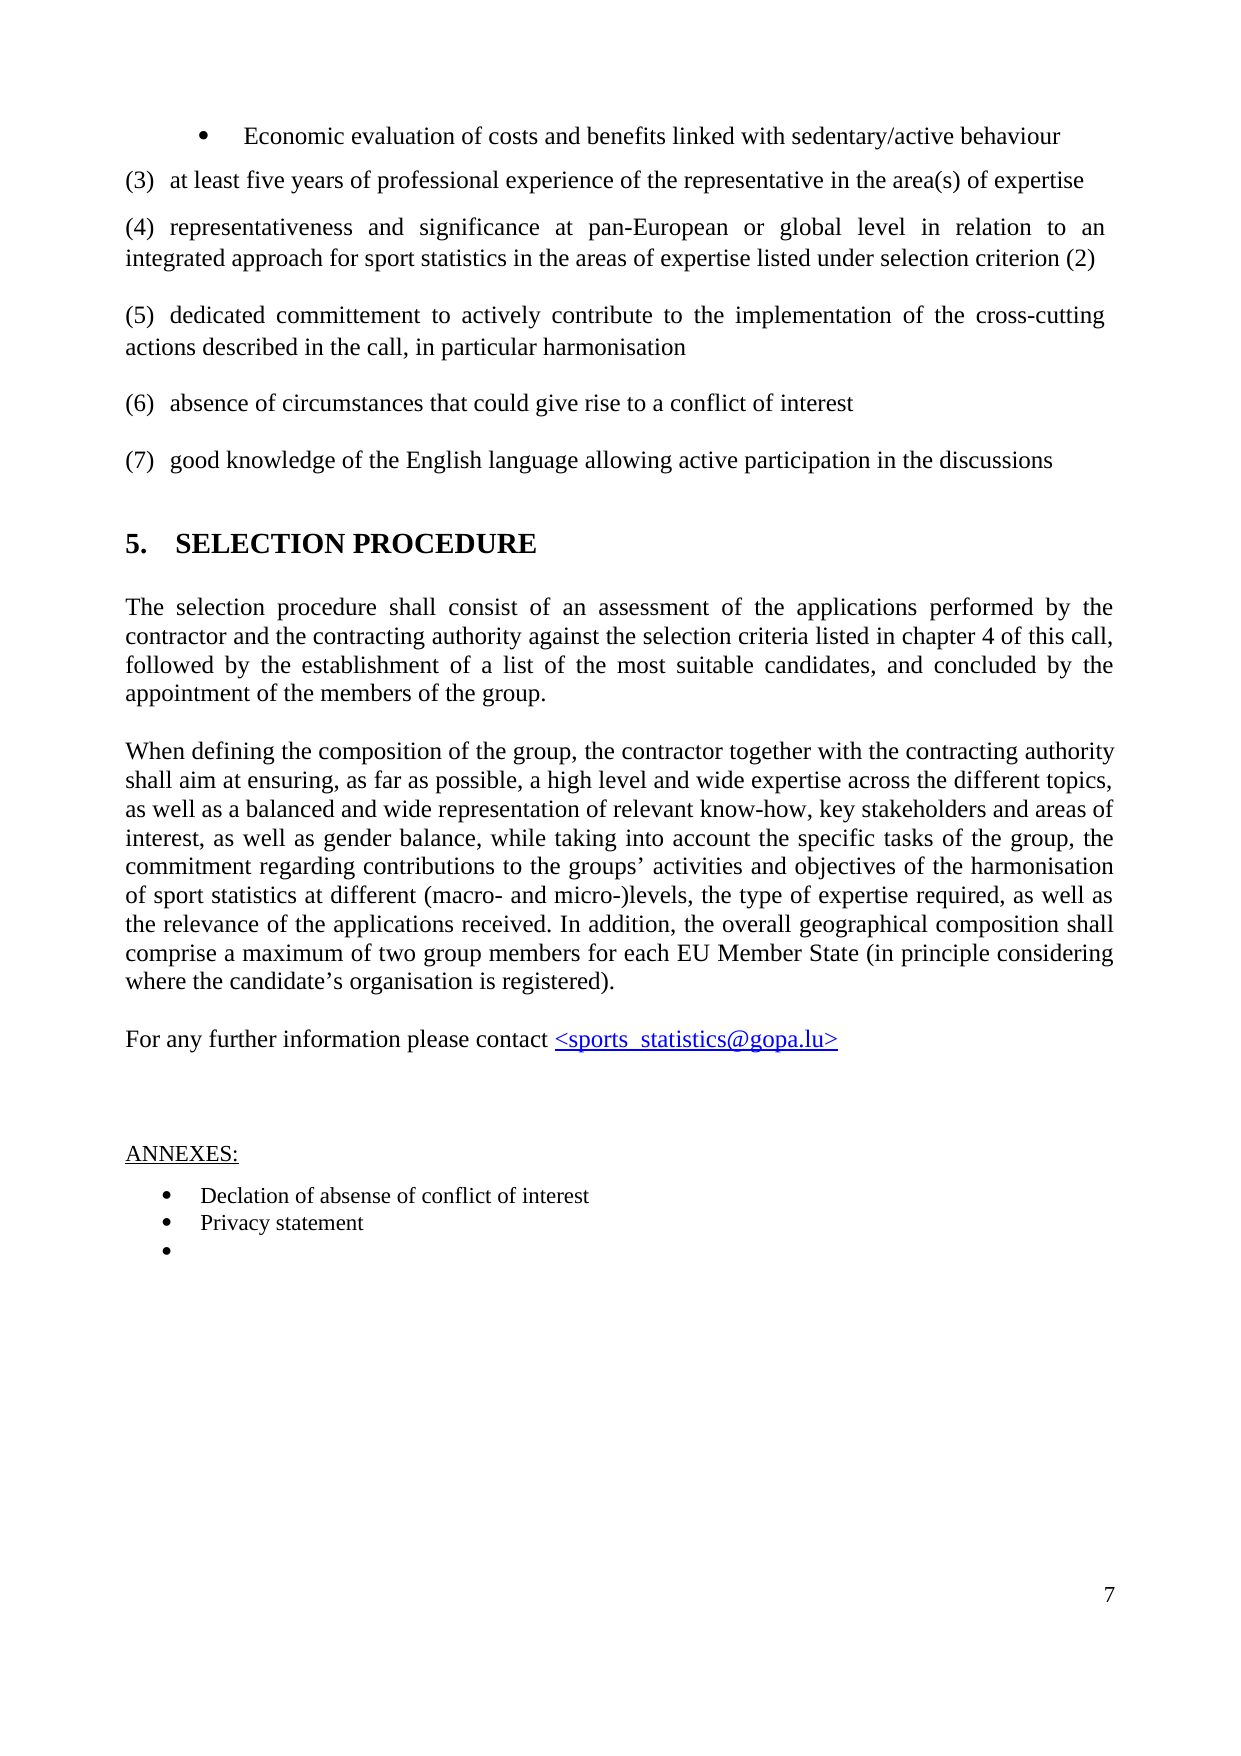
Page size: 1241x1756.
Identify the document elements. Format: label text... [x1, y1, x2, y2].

list good knowledge of the English language allowing active participation in the discussions [125, 445, 1106, 473]
list Privacy statement [163, 1209, 1106, 1236]
list Declation of absense of conflict of interest [163, 1182, 1106, 1208]
list absence of circumstances that could give rise to a conflict of interest [125, 388, 1106, 417]
subtitle SELECTION PROCEDURE [125, 526, 1115, 560]
list at least five years of professional experience of the representative in the area(s) of expertise [125, 165, 1106, 194]
text The selection procedure shall consist of an assessment of the applications performed by the contractor and the contracting authority against the selection criteria listed in chapter 4 of this call, followed by the establishment of a list of the most suitable candidates, and concluded by the appointment of the members of the group. [125, 592, 1115, 707]
list representativeness and significance at pan-European or global level in relation to an integrated approach for sport statistics in the areas of expertise listed under selection criterion (2) [125, 212, 1106, 272]
text When defining the composition of the group, the contractor together with the contracting authority shall aim at ensuring, as far as possible, a high level and wide expertise across the different topics, as well as a balanced and wide representation of relevant know-how, key stakeholders and areas of interest, as well as gender balance, while taking into account the specific tasks of the group, the commitment regarding contributions to the groups’ activities and objectives of the harmonisation of sport statistics at different (macro- and micro-)levels, the type of expertise required, as well as the relevance of the applications received. In addition, the overall geographical composition shall comprise a maximum of two group members for each EU Member State (in principle considering where the candidate’s organisation is registered). [125, 736, 1115, 995]
text ANNEXES: [125, 1140, 1106, 1167]
text For any further information please contact <sports_statistics@gopa.lu> [125, 1024, 1115, 1053]
list dedicated committement to actively contribute to the implementation of the cross-cutting actions described in the call, in particular harmonisation [125, 300, 1106, 360]
list Economic evaluation of costs and benefits linked with sedentary/active behaviour [199, 121, 1106, 150]
